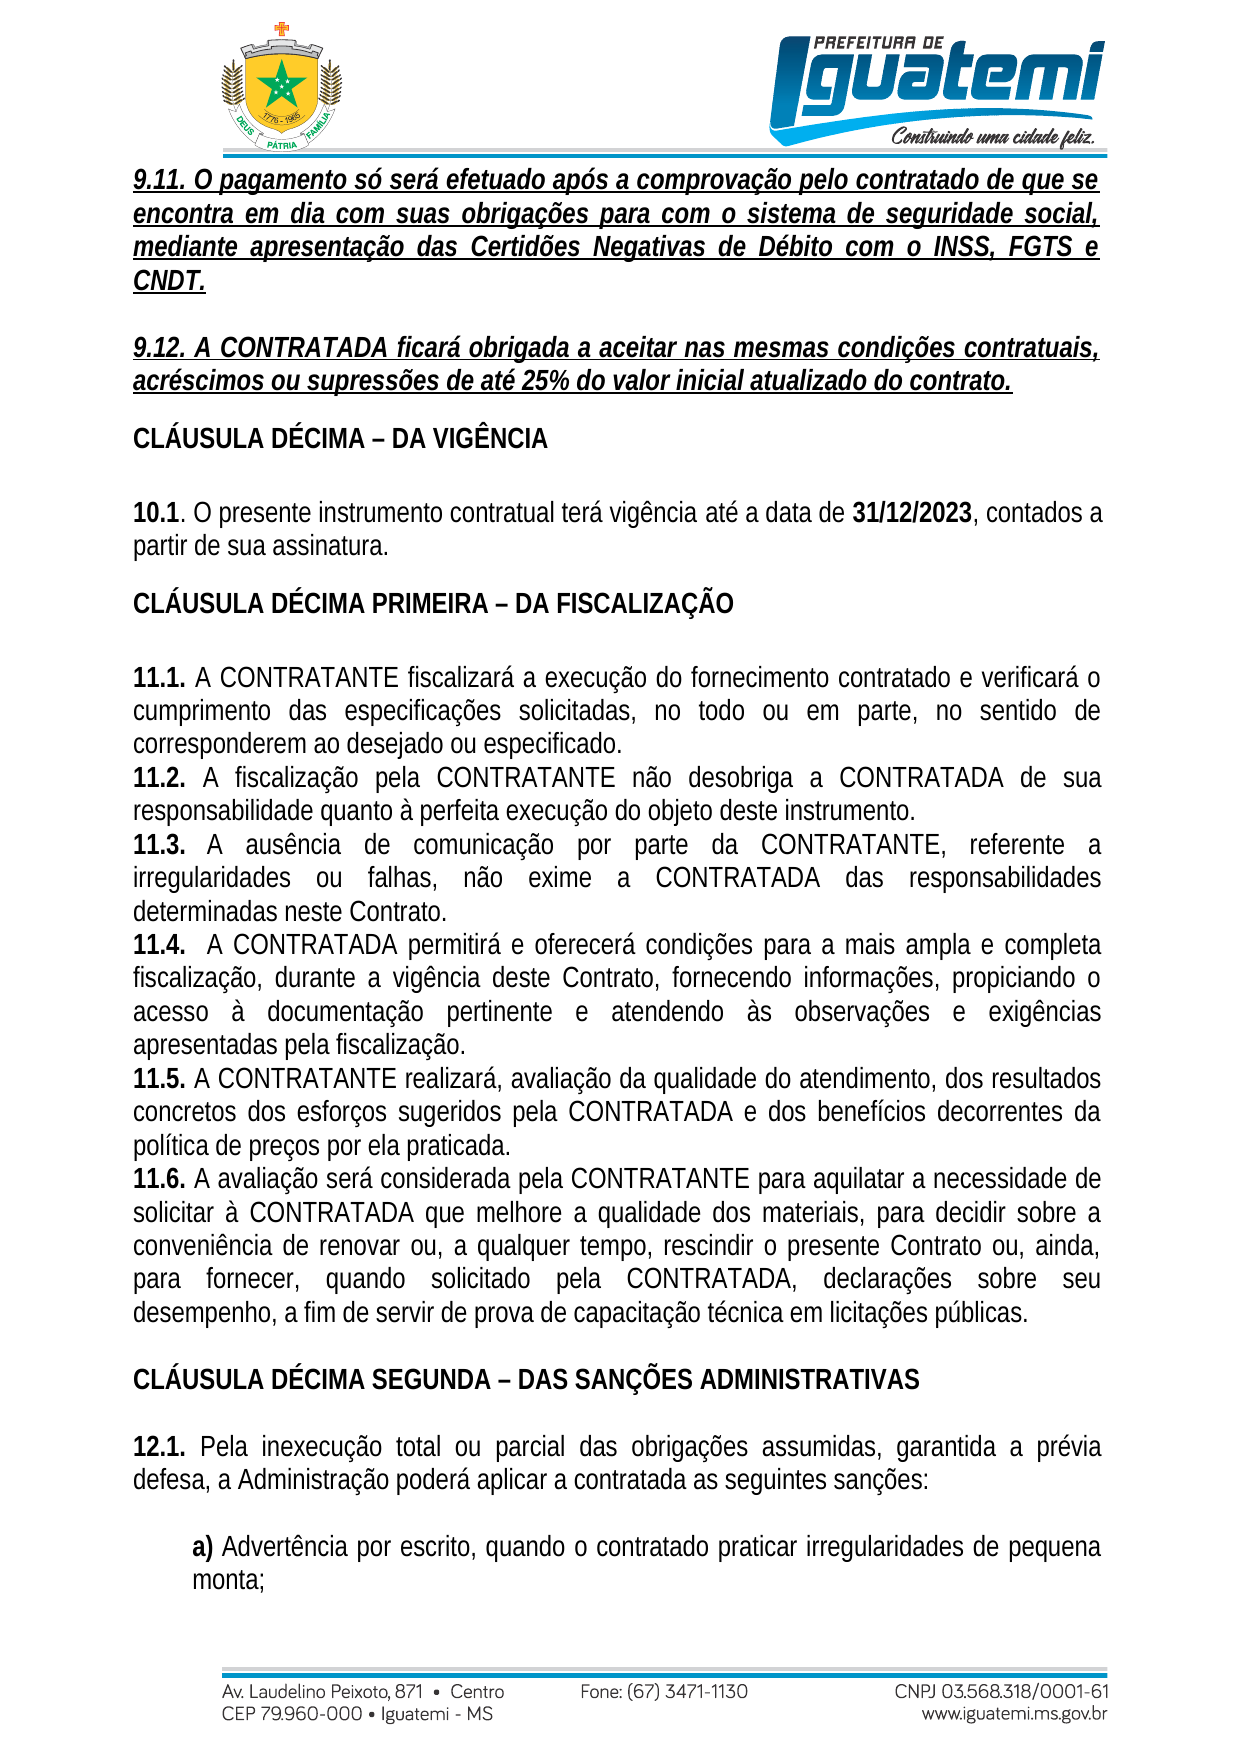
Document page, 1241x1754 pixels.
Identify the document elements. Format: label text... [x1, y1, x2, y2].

text 11.6. A avaliação será considerada pela CONTRATANTE para aquilatar a necessidade de solicitar à CONTRATADA que melhore a qualidade dos materiais, para decidir sobre a conveniência de renovar ou, a qualquer tempo, rescindir o presente Contrato ou, ainda, para fornecer, quando solicitado pela CONTRATADA, declarações sobre seu desempenho, a fim de servir de prova de capacitação técnica em licitações públicas. [133, 1161, 1103, 1328]
text 11.2. A fiscalização pela CONTRATANTE não desobriga a CONTRATADA de sua responsabilidade quanto à perfeita execução do objeto deste instrumento. [133, 760, 1103, 827]
subtitle CLÁUSULA DÉCIMA – DA VIGÊNCIA [133, 422, 1103, 455]
subtitle CLÁUSULA DÉCIMA PRIMEIRA – DA FISCALIZAÇÃO [133, 587, 1103, 620]
text 12.1. Pela inexecução total ou parcial das obrigações assumidas, garantida a prévia defesa, a Administração poderá aplicar a contratada as seguintes sanções: [133, 1429, 1103, 1496]
text 11.3. A ausência de comunicação por parte da CONTRATANTE, referente a irregularidades ou falhas, não exime a CONTRATADA das responsabilidades determinadas neste Contrato. [133, 827, 1103, 927]
text 11.1. A CONTRATANTE fiscalizará a execução do fornecimento contratado e verificará o cumprimento das especificações solicitadas, no todo ou em parte, no sentido de corresponderem ao desejado ou especificado. [133, 660, 1103, 760]
text 11.4. A CONTRATADA permitirá e oferecerá condições para a mais ampla e completa fiscalização, durante a vigência deste Contrato, fornecendo informações, propiciando o acesso à documentação pertinente e atendendo às observações e exigências apresentadas pela fiscalização. [133, 927, 1103, 1061]
list Advertência por escrito, quando o contratado praticar irregularidades de pequena monta; [192, 1529, 1103, 1596]
text 11.5. A CONTRATANTE realizará, avaliação da qualidade do atendimento, dos resultados concretos dos esforços sugeridos pela CONTRATADA e dos benefícios decorrentes da política de preços por ela praticada. [133, 1061, 1103, 1161]
text 9.11. O pagamento só será efetuado após a comprovação pelo contratado de que se encontra em dia com suas obrigações para com o sistema de seguridade social, mediante apresentação das Certidões Negativas de Débito com o INSS, FGTS e CNDT. [133, 162, 1103, 296]
subtitle CLÁUSULA DÉCIMA SEGUNDA – DAS SANÇÕES ADMINISTRATIVAS [133, 1362, 1103, 1395]
text 9.12. A contratada ficará obrigada a aceitar nas mesmas condições contratuais, acréscimos ou supressões de até 25% do valor inicial atualizado do contrato. [133, 330, 1103, 397]
text 10.1. O presente instrumento contratual terá vigência até a data de 31/12/2023, contados a partir de sua assinatura. [133, 495, 1103, 562]
